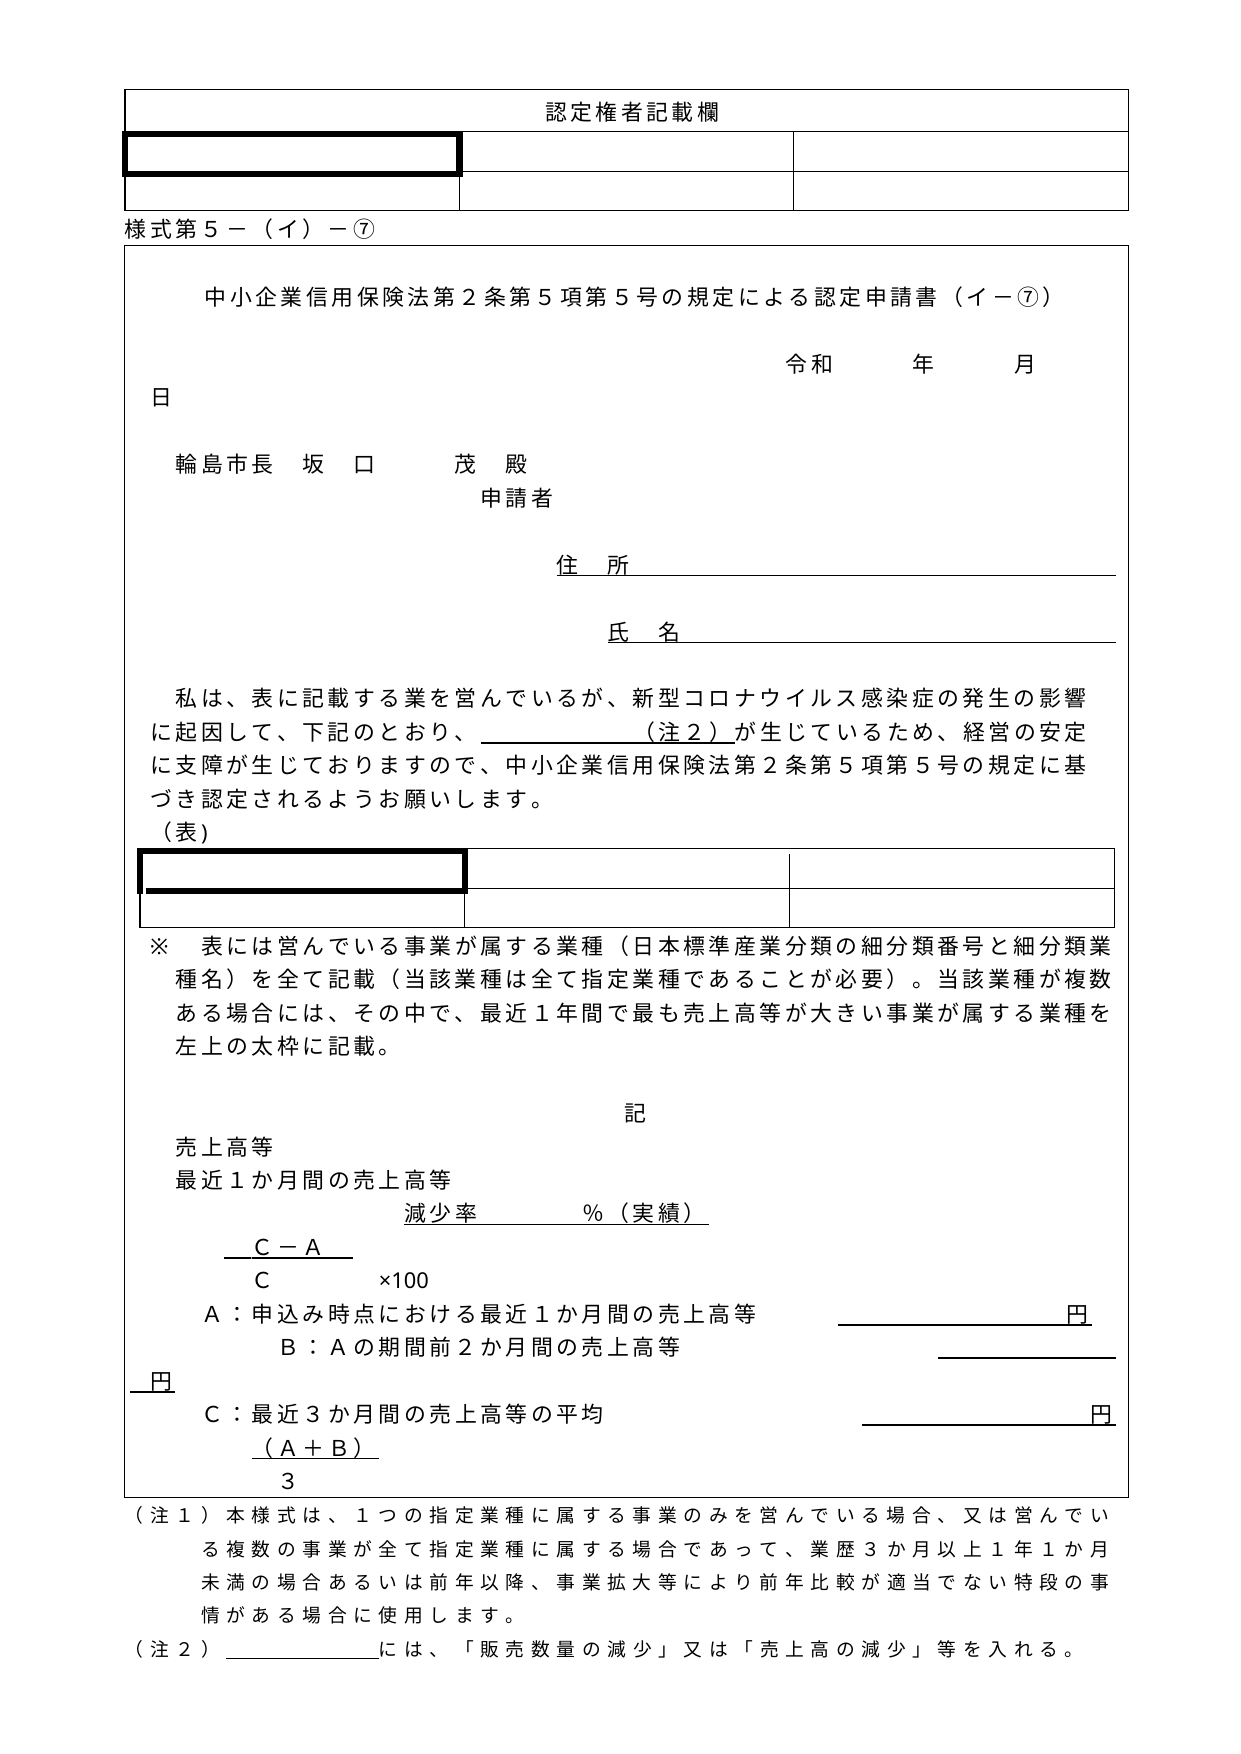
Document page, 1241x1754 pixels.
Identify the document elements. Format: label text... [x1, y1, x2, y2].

table_cell [460, 172, 793, 210]
table_cell [794, 172, 1128, 210]
table_header 中小企業信用保険法第２条第５項第５号の規定による認定申請書（イ－⑦） 令和 年 月 日 輪島市長 坂 口 茂 殿 申請者 住 所 氏 名 私は、表に記載する業を営んでいるが、新型コロナウイルス感染症の発生の影響に起因して、下記のとおり、 （注２）が生じているため、経営の安定に支障が生じておりますので、中小企業信用保険法第２条第５項第５号の規定に基づき認定されるようお願いします。 （表) ※表には営んでいる事業が属する業種（日本標準産業分類の細分類番号と細分類業種名）を全て記載（当該業種は全て指定業種であることが必要）。当該業種が複数ある場合には、その中で、最近１年間で最も売上高等が大きい事業が属する業種を左上の太枠に記載。 記 売上高等 最近１か月間の売上高等 減少率 ％（実績） Ｃ－Ａ Ｃ ×100 Ａ：申込み時点における最近１か月間の売上高等 円 Ｂ：Ａの期間前２か月間の売上高等 円 Ｃ：最近３か月間の売上高等の平均 円 （Ａ＋Ｂ） ３ [125, 246, 1128, 1497]
text （注１）本様式は、１つの指定業種に属する事業のみを営んでいる場合、又は営んでいる複数の事業が全て指定業種に属する場合であって、業歴３か月以上１年１か月未満の場合あるいは前年以降、事業拡大等により前年比較が適当でない特段の事情がある場合に使用します。 [124, 1498, 1116, 1631]
table_cell [128, 137, 456, 171]
table_cell [794, 132, 1128, 171]
table_cell [126, 177, 459, 210]
table_header 認定権者記載欄 [126, 90, 1128, 131]
text 様式第５－（イ）－⑦ [124, 211, 1116, 245]
text （注２） には、「販売数量の減少」又は「売上高の減少」等を入れる。 [124, 1631, 1116, 1665]
table_cell [463, 132, 793, 171]
